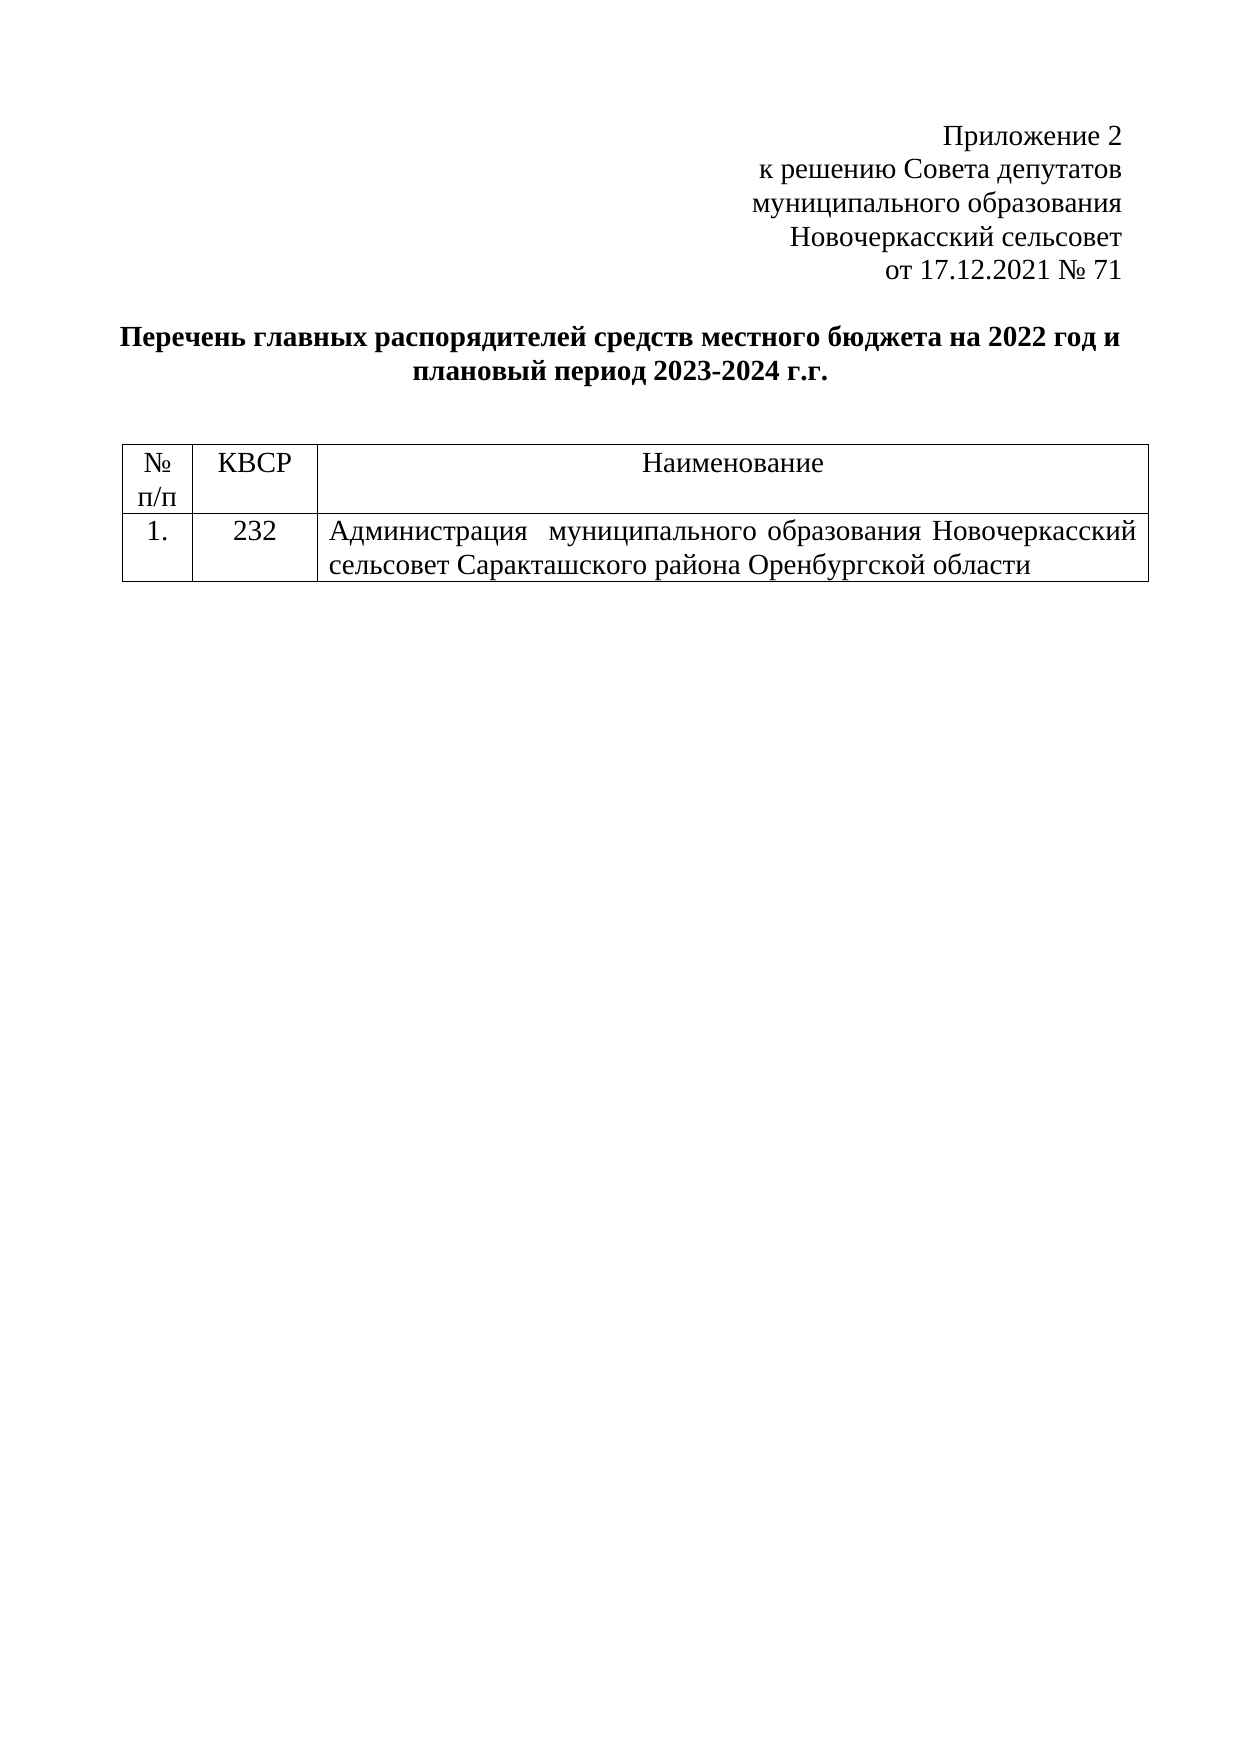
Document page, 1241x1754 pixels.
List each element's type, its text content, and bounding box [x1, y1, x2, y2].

text Новочеркасский сельсовет [118, 219, 1122, 252]
text от 17.12.2021 № 71 [118, 252, 1122, 286]
table_cell 232 [193, 514, 317, 581]
table_header Наименование [318, 445, 1148, 512]
text муниципального образования [118, 185, 1122, 219]
text к решению Совета депутатов [118, 152, 1122, 185]
table_header КВСР [193, 445, 317, 512]
text Перечень главных распорядителей средств местного бюджета на 2022 год и плановый период 2023-2024 г.г. [118, 319, 1122, 386]
text Приложение 2 [118, 118, 1122, 152]
table_cell Администрация муниципального образования Новочеркасский сельсовет Саракташского района Оренбургской области [318, 514, 1148, 581]
table_cell 1. [123, 514, 192, 581]
table_header № п/п [123, 445, 192, 512]
